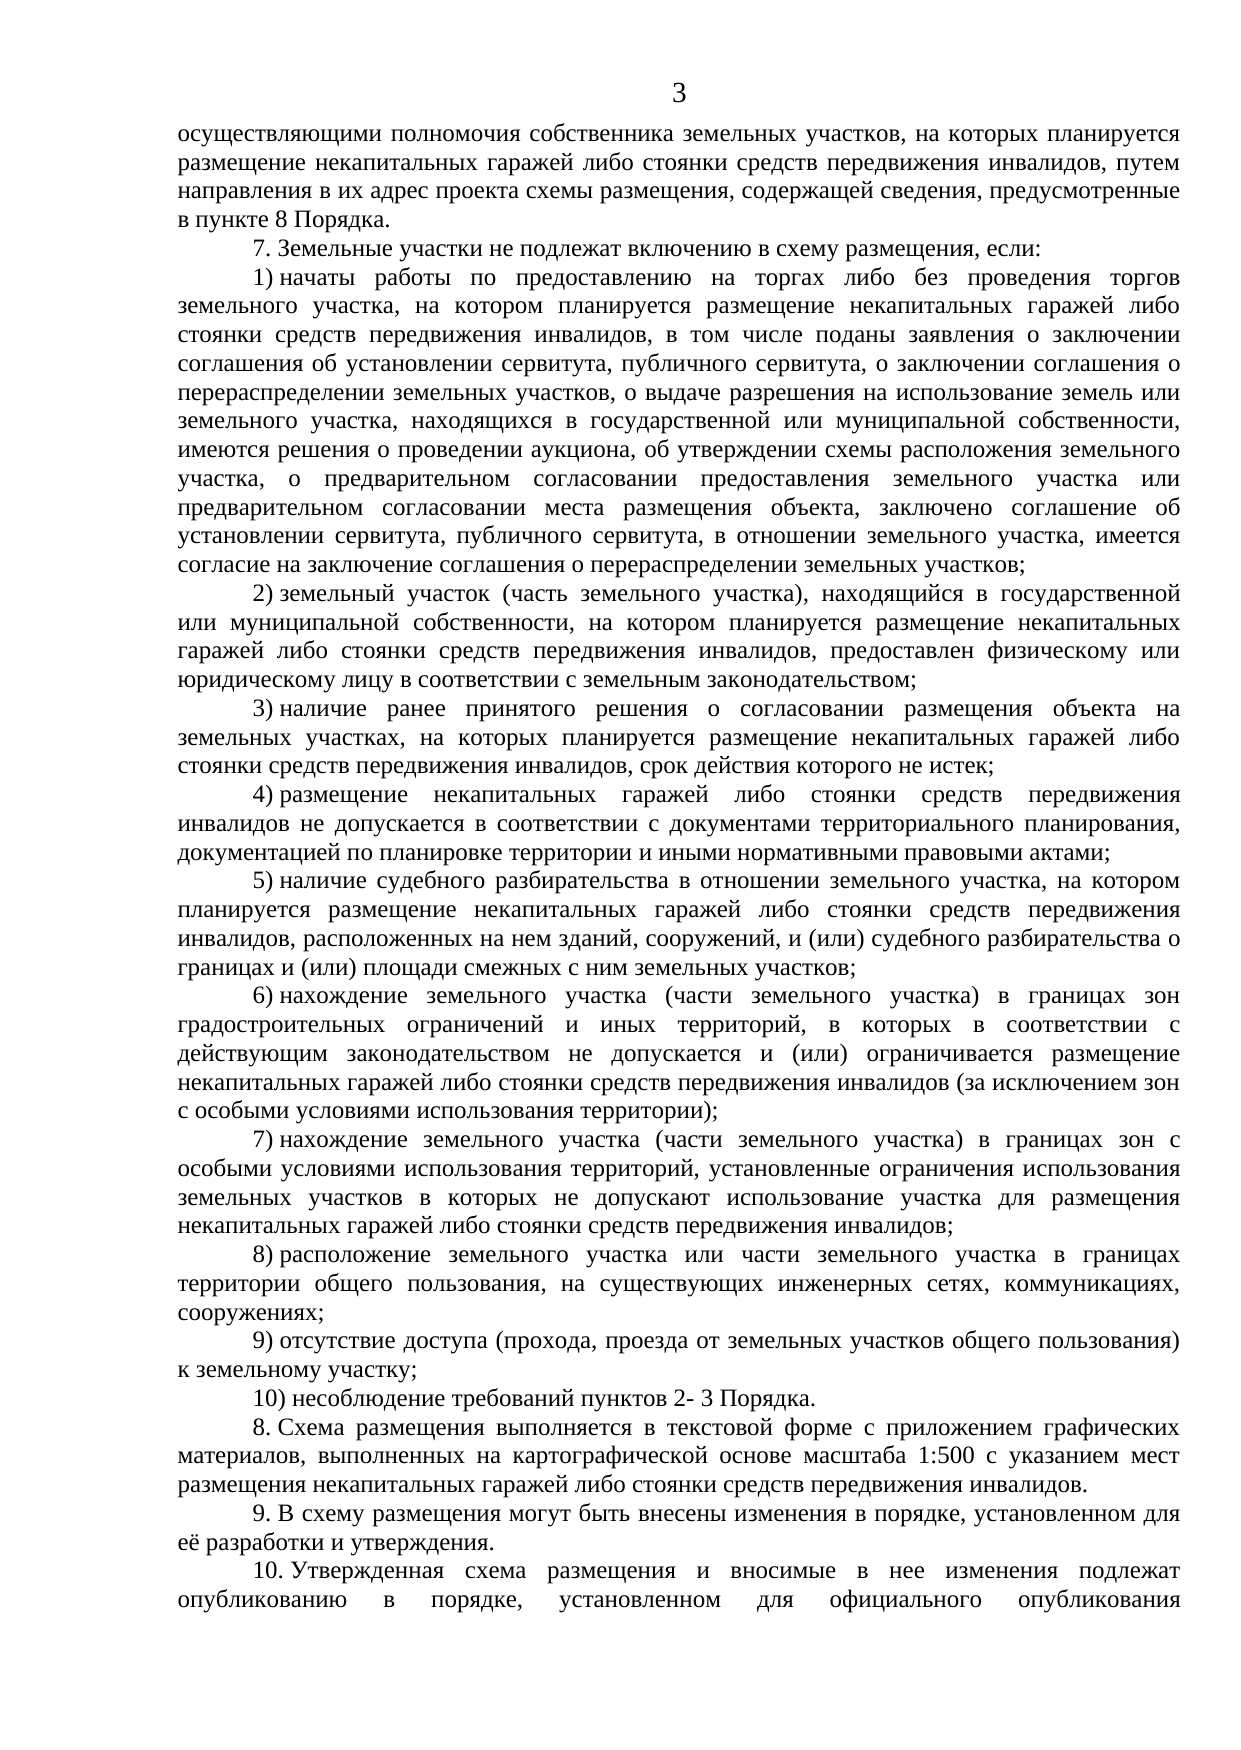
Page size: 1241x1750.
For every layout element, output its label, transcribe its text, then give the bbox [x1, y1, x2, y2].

text 9) отсутствие доступа (прохода, проезда от земельных участков общего пользования) к земельному участку; [177, 1326, 1181, 1383]
text 3) наличие ранее принятого решения о согласовании размещения объекта на земельных участках, на которых планируется размещение некапитальных гаражей либо стоянки средств передвижения инвалидов, срок действия которого не истек; [177, 693, 1181, 779]
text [177, 1556, 1181, 1613]
text 7) нахождение земельного участка (части земельного участка) в границах зон с особыми условиями использования территорий, установленные ограничения использования земельных участков в которых не допускают использование участка для размещения некапитальных гаражей либо стоянки средств передвижения инвалидов; [177, 1124, 1181, 1239]
text 9. В схему размещения могут быть внесены изменения в порядке, установленном для её разработки и утверждения. [177, 1498, 1181, 1556]
text 2) земельный участок (часть земельного участка), находящийся в государственной или муниципальной собственности, на котором планируется размещение некапитальных гаражей либо стоянки средств передвижения инвалидов, предоставлен физическому или юридическому лицу в соответствии с земельным законодательством; [177, 578, 1181, 693]
text 4) размещение некапитальных гаражей либо стоянки средств передвижения инвалидов не допускается в соответствии с документами территориального планирования, документацией по планировке территории и иными нормативными правовыми актами; [177, 779, 1181, 866]
text 6) нахождение земельного участка (части земельного участка) в границах зон градостроительных ограничений и иных территорий, в которых в соответствии с действующим законодательством не допускается и (или) ограничивается размещение некапитальных гаражей либо стоянки средств передвижения инвалидов (за исключением зон с особыми условиями использования территории); [177, 981, 1181, 1124]
text 1) начаты работы по предоставлению на торгах либо без проведения торгов земельного участка, на котором планируется размещение некапитальных гаражей либо стоянки средств передвижения инвалидов, в том числе поданы заявления о заключении соглашения об установлении сервитута, публичного сервитута, о заключении соглашения о перераспределении земельных участков, о выдаче разрешения на использование земель или земельного участка, находящихся в государственной или муниципальной собственности, имеются решения о проведении аукциона, об утверждении схемы расположения земельного участка, о предварительном согласовании предоставления земельного участка или предварительном согласовании места размещения объекта, заключено соглашение об установлении сервитута, публичного сервитута, в отношении земельного участка, имеется согласие на заключение соглашения о перераспределении земельных участков; [177, 262, 1181, 578]
text 8) расположение земельного участка или части земельного участка в границах территории общего пользования, на существующих инженерных сетях, коммуникациях, сооружениях; [177, 1239, 1181, 1326]
text 7. Земельные участки не подлежат включению в схему размещения, если: [177, 233, 1181, 262]
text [177, 118, 1181, 233]
text 8. Схема размещения выполняется в текстовой форме с приложением графических материалов, выполненных на картографической основе масштаба 1:500 с указанием мест размещения некапитальных гаражей либо стоянки средств передвижения инвалидов. [177, 1412, 1181, 1498]
text 5) наличие судебного разбирательства в отношении земельного участка, на котором планируется размещение некапитальных гаражей либо стоянки средств передвижения инвалидов, расположенных на нем зданий, сооружений, и (или) судебного разбирательства о границах и (или) площади смежных с ним земельных участков; [177, 866, 1181, 981]
text 10) несоблюдение требований пунктов 2- 3 Порядка. [177, 1383, 1181, 1412]
